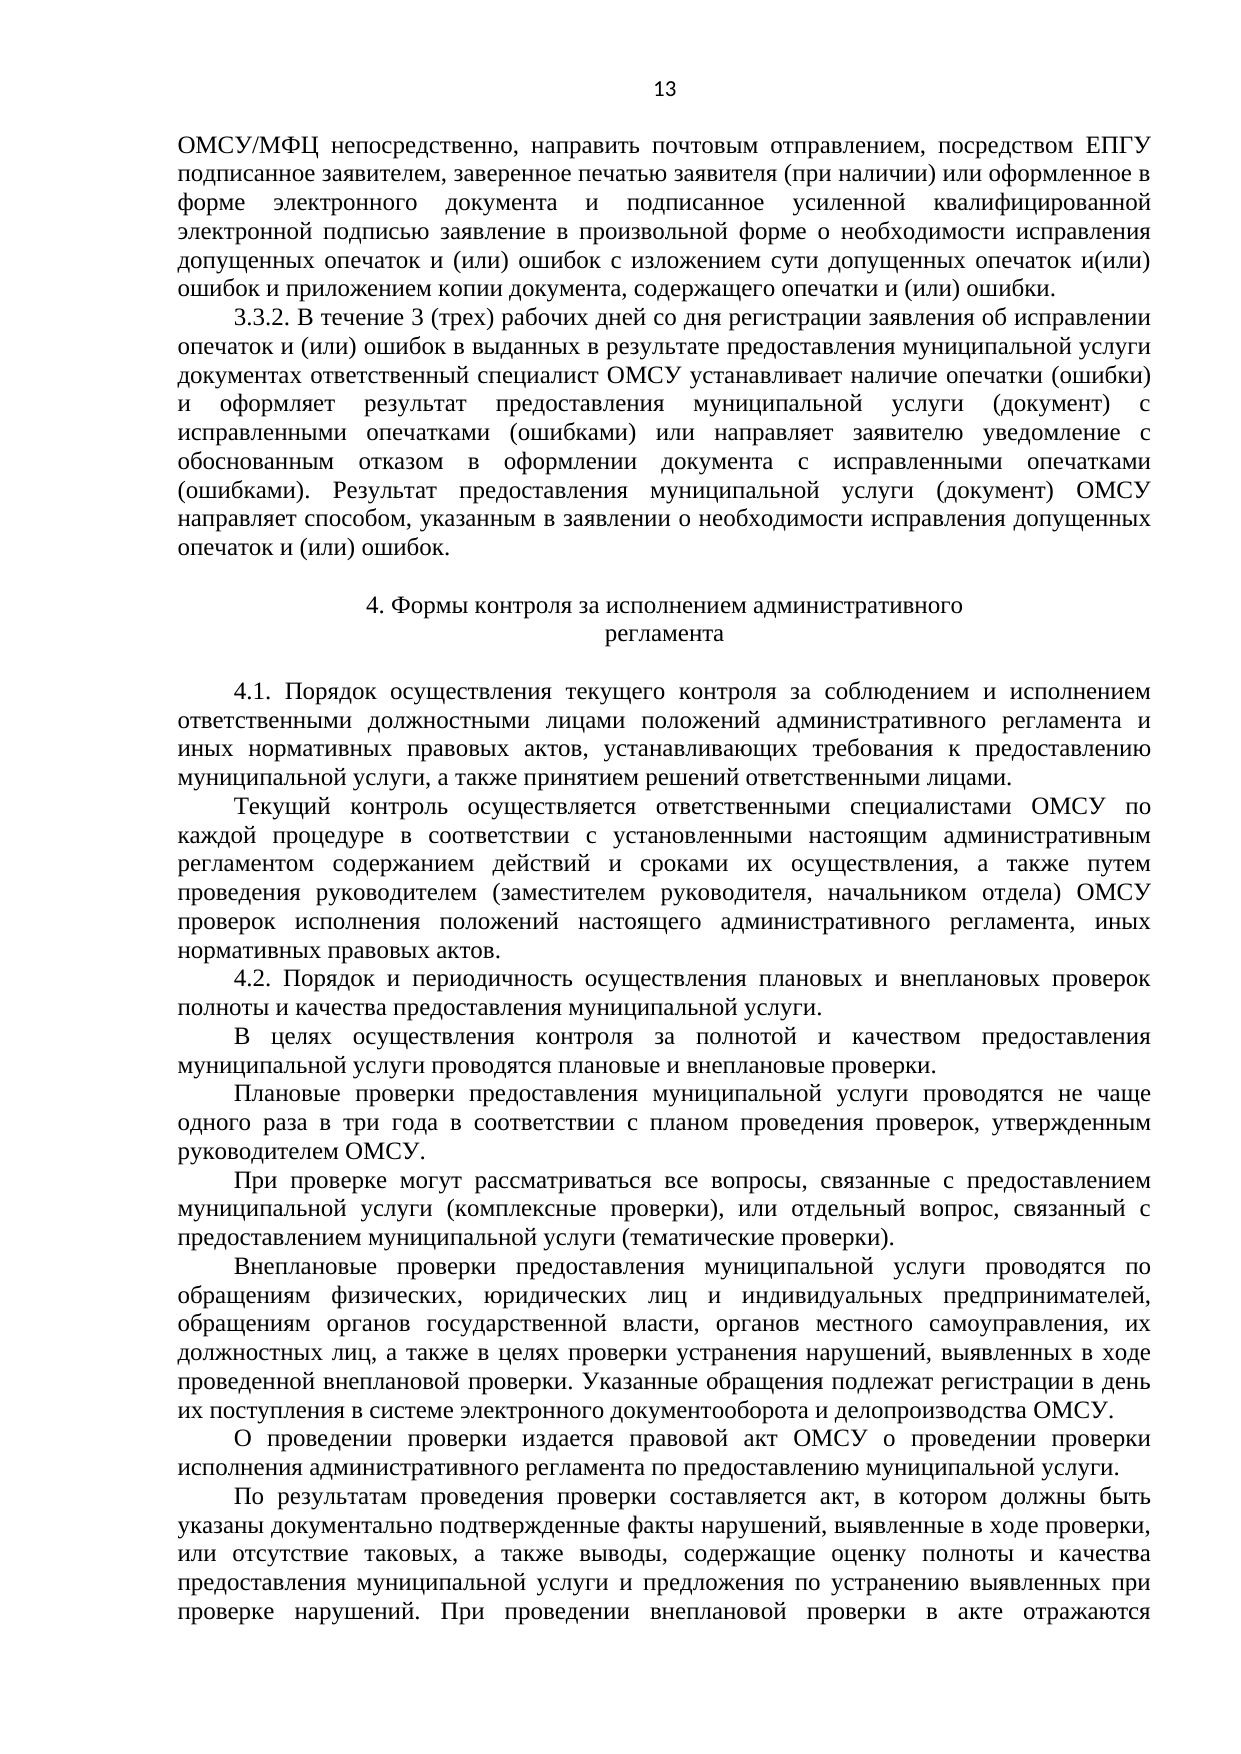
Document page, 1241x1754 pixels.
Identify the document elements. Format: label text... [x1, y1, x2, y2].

text О проведении проверки издается правовой акт ОМСУ о проведении проверки исполнения административного регламента по предоставлению муниципальной услуги. [177, 1423, 1152, 1481]
text 4.2. Порядок и периодичность осуществления плановых и внеплановых проверок полноты и качества предоставления муниципальной услуги. [177, 963, 1152, 1021]
text 4. Формы контроля за исполнением административного [177, 590, 1152, 618]
text Внеплановые проверки предоставления муниципальной услуги проводятся по обращениям физических, юридических лиц и индивидуальных предпринимателей, обращениям органов государственной власти, органов местного самоуправления, их должностных лиц, а также в целях проверки устранения нарушений, выявленных в ходе проведенной внеплановой проверки. Указанные обращения подлежат регистрации в день их поступления в системе электронного документооборота и делопроизводства ОМСУ. [177, 1251, 1152, 1423]
text регламента [177, 618, 1152, 647]
text 4.1. Порядок осуществления текущего контроля за соблюдением и исполнением ответственными должностными лицами положений административного регламента и иных нормативных правовых актов, устанавливающих требования к предоставлению муниципальной услуги, а также принятием решений ответственными лицами. [177, 676, 1152, 791]
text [177, 130, 1152, 302]
text Плановые проверки предоставления муниципальной услуги проводятся не чаще одного раза в три года в соответствии с планом проведения проверок, утвержденным руководителем ОМСУ. [177, 1078, 1152, 1165]
text В целях осуществления контроля за полнотой и качеством предоставления муниципальной услуги проводятся плановые и внеплановые проверки. [177, 1021, 1152, 1078]
text При проверке могут рассматриваться все вопросы, связанные с предоставлением муниципальной услуги (комплексные проверки), или отдельный вопрос, связанный с предоставлением муниципальной услуги (тематические проверки). [177, 1165, 1152, 1251]
text Текущий контроль осуществляется ответственными специалистами ОМСУ по каждой процедуре в соответствии с установленными настоящим административным регламентом содержанием действий и сроками их осуществления, а также путем проведения руководителем (заместителем руководителя, начальником отдела) ОМСУ проверок исполнения положений настоящего административного регламента, иных нормативных правовых актов. [177, 791, 1152, 963]
text 3.3.2. В течение 3 (трех) рабочих дней со дня регистрации заявления об исправлении опечаток и (или) ошибок в выданных в результате предоставления муниципальной услуги документах ответственный специалист ОМСУ устанавливает наличие опечатки (ошибки) и оформляет результат предоставления муниципальной услуги (документ) с исправленными опечатками (ошибками) или направляет заявителю уведомление с обоснованным отказом в оформлении документа с исправленными опечатками (ошибками). Результат предоставления муниципальной услуги (документ) ОМСУ направляет способом, указанным в заявлении о необходимости исправления допущенных опечаток и (или) ошибок. [177, 302, 1152, 561]
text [177, 1481, 1152, 1625]
